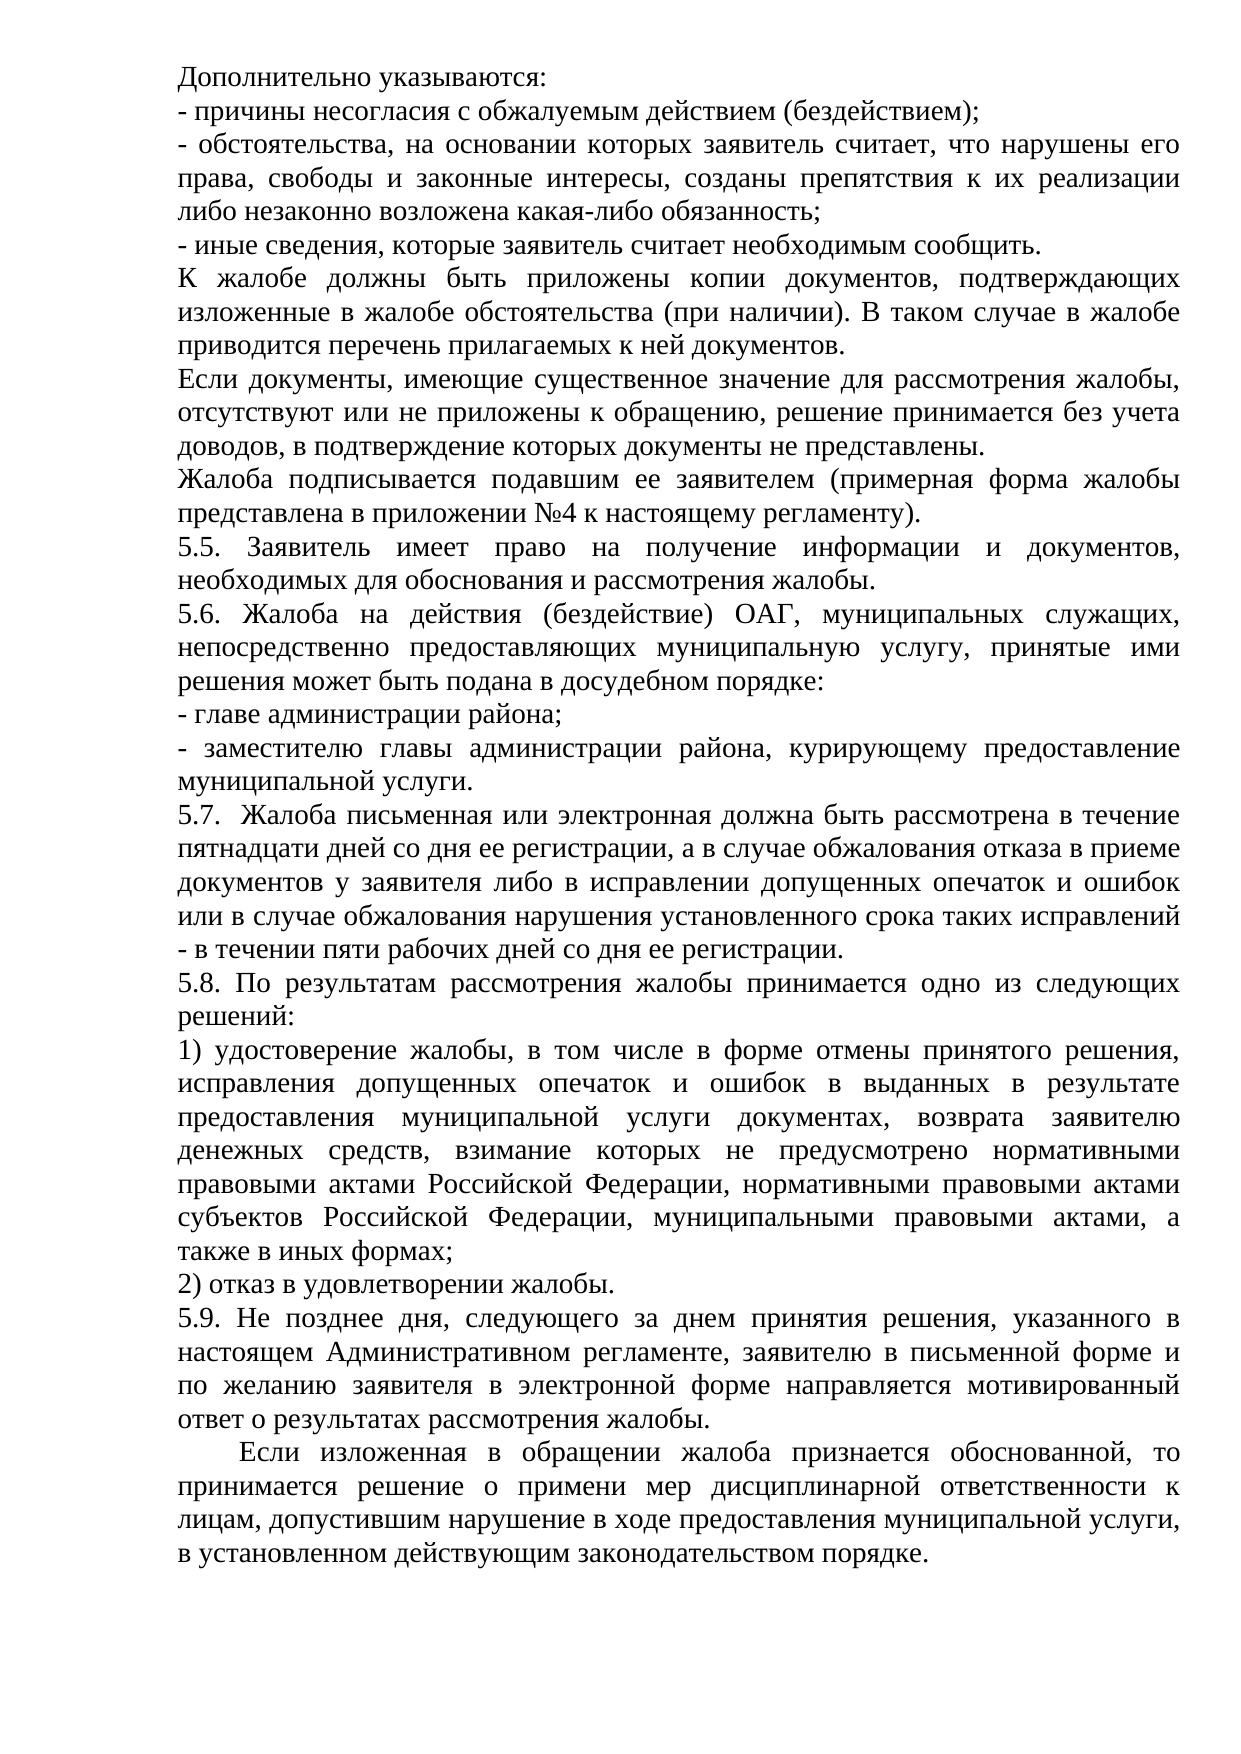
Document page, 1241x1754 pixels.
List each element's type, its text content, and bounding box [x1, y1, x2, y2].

text К жалобе должны быть приложены копии документов, подтверждающих изложенные в жалобе обстоятельства (при наличии). В таком случае в жалобе приводится перечень прилагаемых к ней документов. [177, 260, 1181, 361]
text - заместителю главы администрации района, курирующему предоставление муниципальной услуги. [177, 730, 1181, 797]
text - главе администрации района; [177, 696, 1181, 730]
text Дополнительно указываются: [177, 59, 1181, 93]
text - иные сведения, которые заявитель считает необходимым сообщить. [177, 227, 1181, 260]
text 1) удостоверение жалобы, в том числе в форме отмены принятого решения, исправления допущенных опечаток и ошибок в выданных в результате предоставления муниципальной услуги документах, возврата заявителю денежных средств, взимание которых не предусмотрено нормативными правовыми актами Российской Федерации, нормативными правовыми актами субъектов Российской Федерации, муниципальными правовыми актами, а также в иных формах; [177, 1032, 1181, 1267]
text Жалоба подписывается подавшим ее заявителем (примерная форма жалобы представлена в приложении №4 к настоящему регламенту). [177, 462, 1181, 529]
text 5.7. Жалоба письменная или электронная должна быть рассмотрена в течение пятнадцати дней со дня ее регистрации, а в случае обжалования отказа в приеме документов у заявителя либо в исправлении допущенных опечаток и ошибок или в случае обжалования нарушения установленного срока таких исправлений - в течении пяти рабочих дней со дня ее регистрации. [177, 797, 1181, 965]
text 5.5. Заявитель имеет право на получение информации и документов, необходимых для обоснования и рассмотрения жалобы. [177, 529, 1181, 596]
text 5.9. Не позднее дня, следующего за днем принятия решения, указанного в настоящем Административном регламенте, заявителю в письменной форме и по желанию заявителя в электронной форме направляется мотивированный ответ о результатах рассмотрения жалобы. [177, 1300, 1181, 1434]
text - обстоятельства, на основании которых заявитель считает, что нарушены его права, свободы и законные интересы, созданы препятствия к их реализации либо незаконно возложена какая-либо обязанность; [177, 126, 1181, 227]
text 5.8. По результатам рассмотрения жалобы принимается одно из следующих решений: [177, 965, 1181, 1032]
text - причины несогласия с обжалуемым действием (бездействием); [177, 93, 1181, 126]
text 2) отказ в удовлетворении жалобы. [177, 1267, 1181, 1300]
text 5.6. Жалоба на действия (бездействие) ОАГ, муниципальных служащих, непосредственно предоставляющих муниципальную услугу, принятые ими решения может быть подана в досудебном порядке: [177, 596, 1181, 696]
text Если документы, имеющие существенное значение для рассмотрения жалобы, отсутствуют или не приложены к обращению, решение принимается без учета доводов, в подтверждение которых документы не представлены. [177, 361, 1181, 462]
text Если изложенная в обращении жалоба признается обоснованной, то принимается решение о примени мер дисциплинарной ответственности к лицам, допустившим нарушение в ходе предоставления муниципальной услуги, в установленном действующим законодательством порядке. [177, 1434, 1181, 1568]
